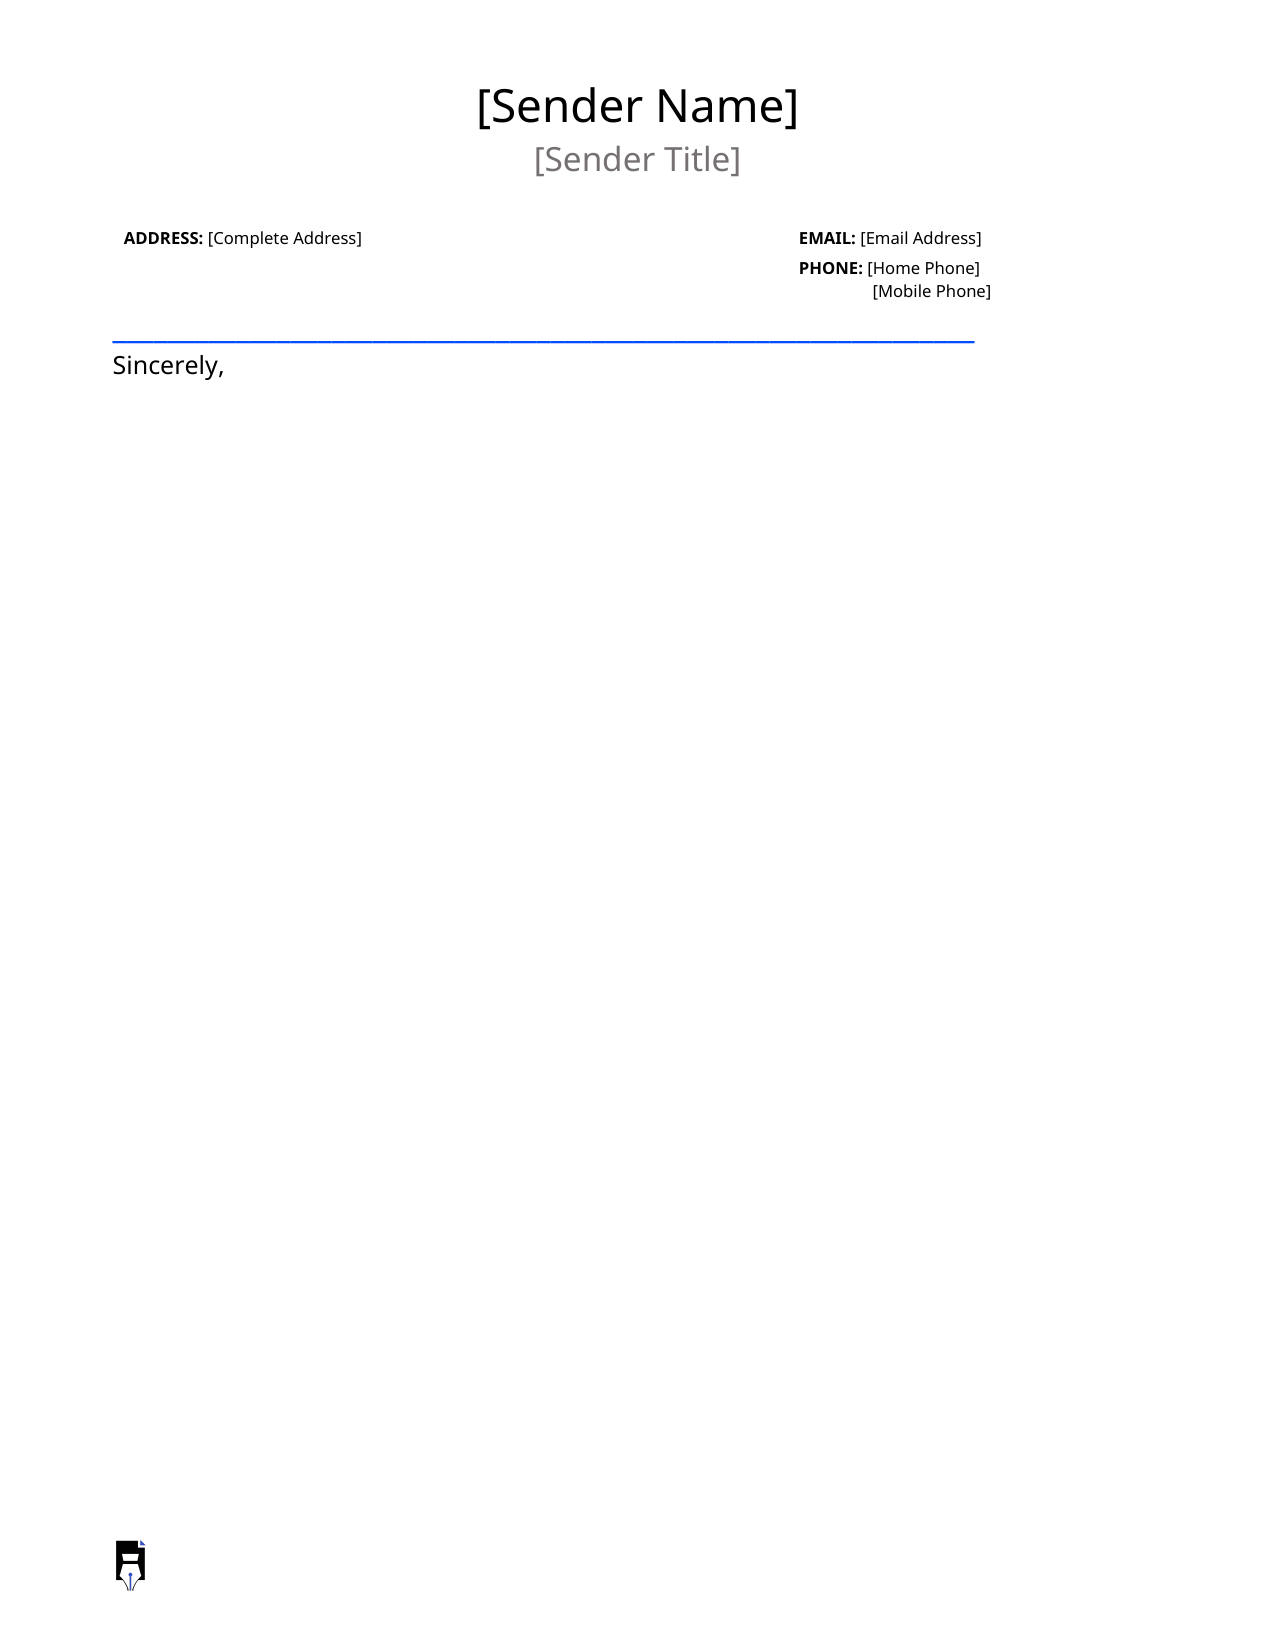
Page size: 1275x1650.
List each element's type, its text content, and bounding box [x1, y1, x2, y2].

picture [103, 1538, 158, 1593]
text Sincerely, [112, 348, 412, 382]
